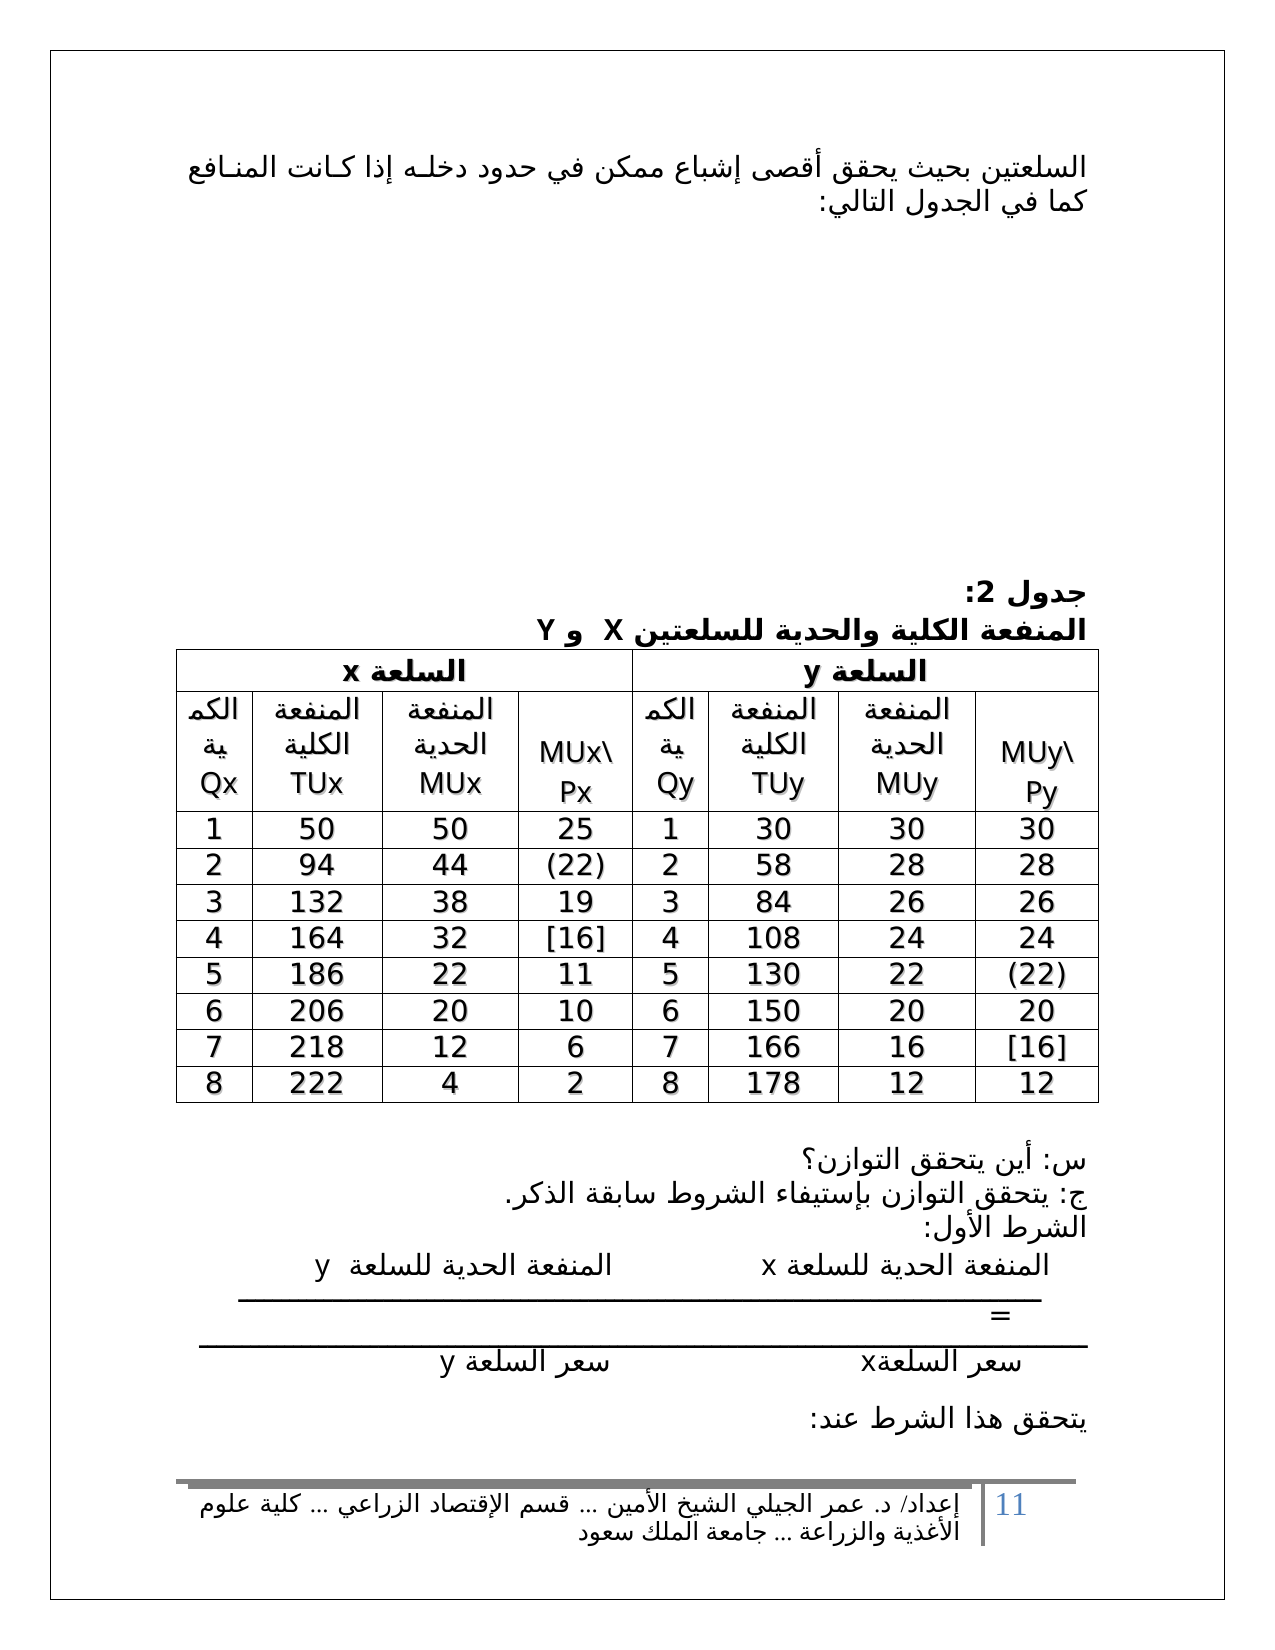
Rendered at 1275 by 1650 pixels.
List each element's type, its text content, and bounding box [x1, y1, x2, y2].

table_cell المنفعة الكلية TUx [253, 692, 382, 811]
text الشرط الأول: [187, 1211, 1087, 1244]
text ــــــــــــــــــــــــــــــــــــــــــــــــــــــــــــــــــــــــــــــــــــــــــــــ = ــــــــــــــــــــــــــــــــــــــــــــــــــــــــــــــــــــــــــــــــــــــــــــــــــــــــ [187, 1284, 1087, 1353]
table_cell 218 [253, 1030, 382, 1066]
table_cell 12 [383, 1030, 518, 1066]
table_cell 50 [383, 812, 518, 847]
text جدول 2: [187, 575, 1087, 609]
table_cell 22 [383, 958, 518, 993]
table_cell 3 [177, 885, 252, 920]
table_cell 7 [633, 1030, 708, 1066]
table_cell 166 [709, 1030, 838, 1066]
table_cell 1 [177, 812, 252, 847]
table_cell 24 [839, 921, 975, 957]
text س: أين يتحقق التوازن؟ [187, 1143, 1087, 1177]
table_cell الكمية Qy [633, 692, 708, 811]
table_cell 28 [839, 849, 975, 884]
table_cell 84 [709, 885, 838, 920]
table_cell 4 [633, 921, 708, 957]
table_cell 222 [253, 1067, 382, 1102]
table_cell 6 [177, 994, 252, 1029]
table_cell 6 [519, 1030, 632, 1066]
table_cell 4 [383, 1067, 518, 1102]
table_cell MUy\Py [976, 692, 1098, 811]
table_cell 6 [633, 994, 708, 1029]
table_cell 30 [709, 812, 838, 847]
table_cell (22) [519, 849, 632, 884]
table_cell 38 [383, 885, 518, 920]
table_cell 24 [976, 921, 1098, 957]
table_cell 19 [519, 885, 632, 920]
table_cell 26 [976, 885, 1098, 920]
table_cell 132 [253, 885, 382, 920]
table_cell 16 [839, 1030, 975, 1066]
text يتحقق هذا الشرط عند: [187, 1401, 1087, 1435]
table_cell 30 [839, 812, 975, 847]
table_cell 12 [839, 1067, 975, 1102]
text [187, 150, 1087, 218]
table_cell 28 [976, 849, 1098, 884]
table_cell [16] [519, 921, 632, 957]
table_cell 5 [177, 958, 252, 993]
text ج: يتحقق التوازن بإستيفاء الشروط سابقة الذكر. [187, 1177, 1087, 1211]
table_cell 178 [709, 1067, 838, 1102]
table_cell 164 [253, 921, 382, 957]
table_cell 25 [519, 812, 632, 847]
table_cell 44 [383, 849, 518, 884]
table_cell 108 [709, 921, 838, 957]
table_cell 26 [839, 885, 975, 920]
table_cell 3 [633, 885, 708, 920]
table_cell 20 [976, 994, 1098, 1029]
table_cell 32 [383, 921, 518, 957]
table_cell 11 [519, 958, 632, 993]
table_cell 4 [177, 921, 252, 957]
table_cell 2 [177, 849, 252, 884]
table_cell 22 [839, 958, 975, 993]
table_cell 20 [383, 994, 518, 1029]
table_cell المنفعة الحدية MUx [383, 692, 518, 811]
table_cell [16] [976, 1030, 1098, 1066]
table_cell المنفعة الكلية TUy [709, 692, 838, 811]
table_cell 30 [976, 812, 1098, 847]
table_cell 186 [253, 958, 382, 993]
table_header السلعة y [633, 650, 1098, 691]
table_cell 1 [633, 812, 708, 847]
table_cell 5 [633, 958, 708, 993]
table_cell 2 [519, 1067, 632, 1102]
table_cell 7 [177, 1030, 252, 1066]
table_cell 130 [709, 958, 838, 993]
text المنفعة الحدية للسلعة x المنفعة الحدية للسلعة y [187, 1244, 1087, 1284]
table_cell 8 [633, 1067, 708, 1102]
text سعر السلعةx سعر السلعة y [187, 1353, 1087, 1376]
table_cell (22) [976, 958, 1098, 993]
table_cell 206 [253, 994, 382, 1029]
table_cell 8 [177, 1067, 252, 1102]
table_cell 94 [253, 849, 382, 884]
table_cell 12 [976, 1067, 1098, 1102]
table_cell 20 [839, 994, 975, 1029]
table_cell المنفعة الحدية MUy [839, 692, 975, 811]
table_cell الكمية Qx [177, 692, 252, 811]
table_cell 150 [709, 994, 838, 1029]
table_cell 58 [709, 849, 838, 884]
table_header السلعة x [177, 650, 632, 691]
text المنفعة الكلية والحدية للسلعتين X و Y [187, 609, 1087, 649]
table_cell 2 [633, 849, 708, 884]
table_cell MUx\Px [519, 692, 632, 811]
table_cell 50 [253, 812, 382, 847]
table_cell 10 [519, 994, 632, 1029]
